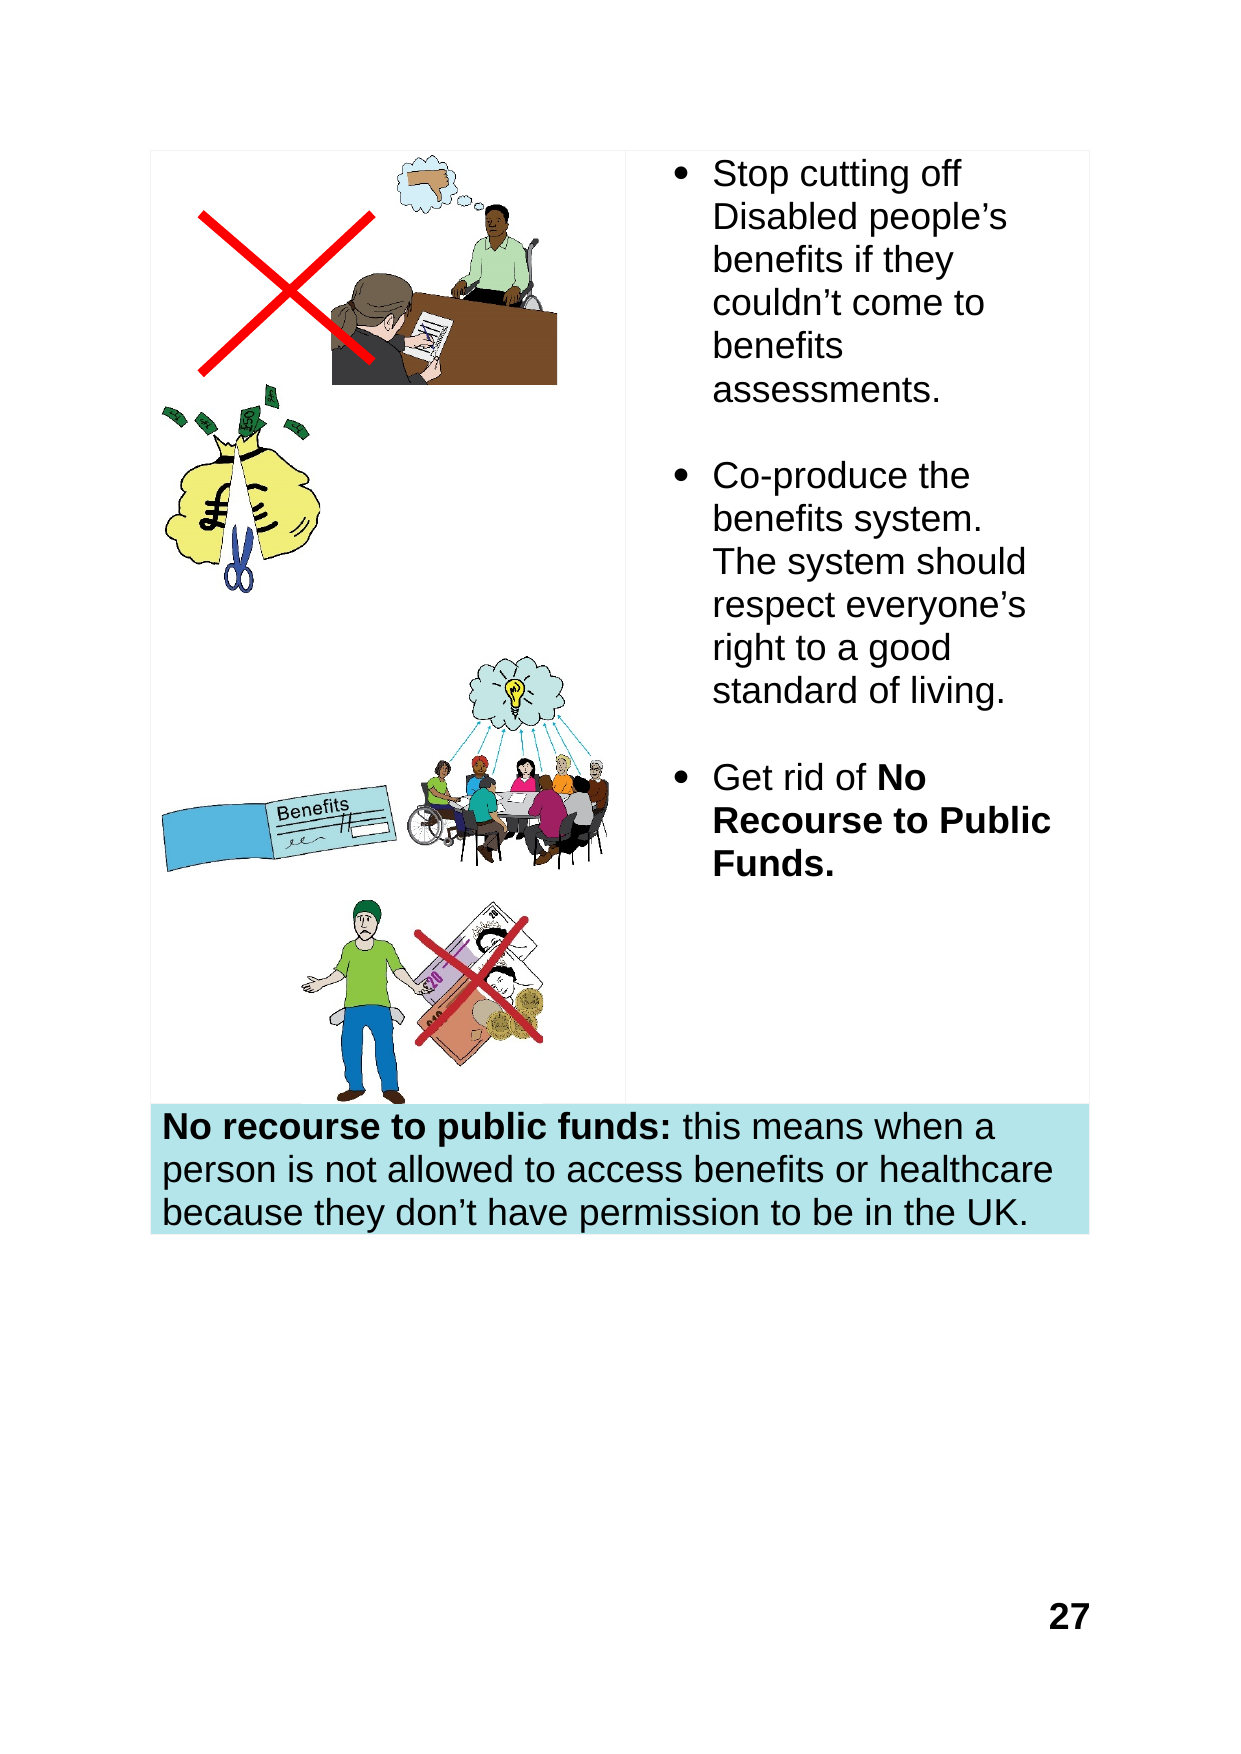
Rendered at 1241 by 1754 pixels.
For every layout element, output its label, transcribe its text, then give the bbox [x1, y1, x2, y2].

picture [161, 384, 321, 593]
table_cell No recourse to public funds: this means when a person is not allowed to access benefits or healthcare because they don’t have permission to be in the UK. [151, 1104, 1089, 1234]
table_cell Stop cutting off Disabled people’s benefits if they couldn’t come to benefits assessments. Co-produce the benefits system. The system should respect everyone’s right to a good standard of living. Get rid of No Recourse to Public Funds. [626, 151, 1089, 1103]
picture [161, 785, 397, 872]
table_cell [151, 151, 625, 1103]
picture [407, 656, 609, 872]
picture [301, 900, 544, 1104]
picture [331, 155, 558, 385]
